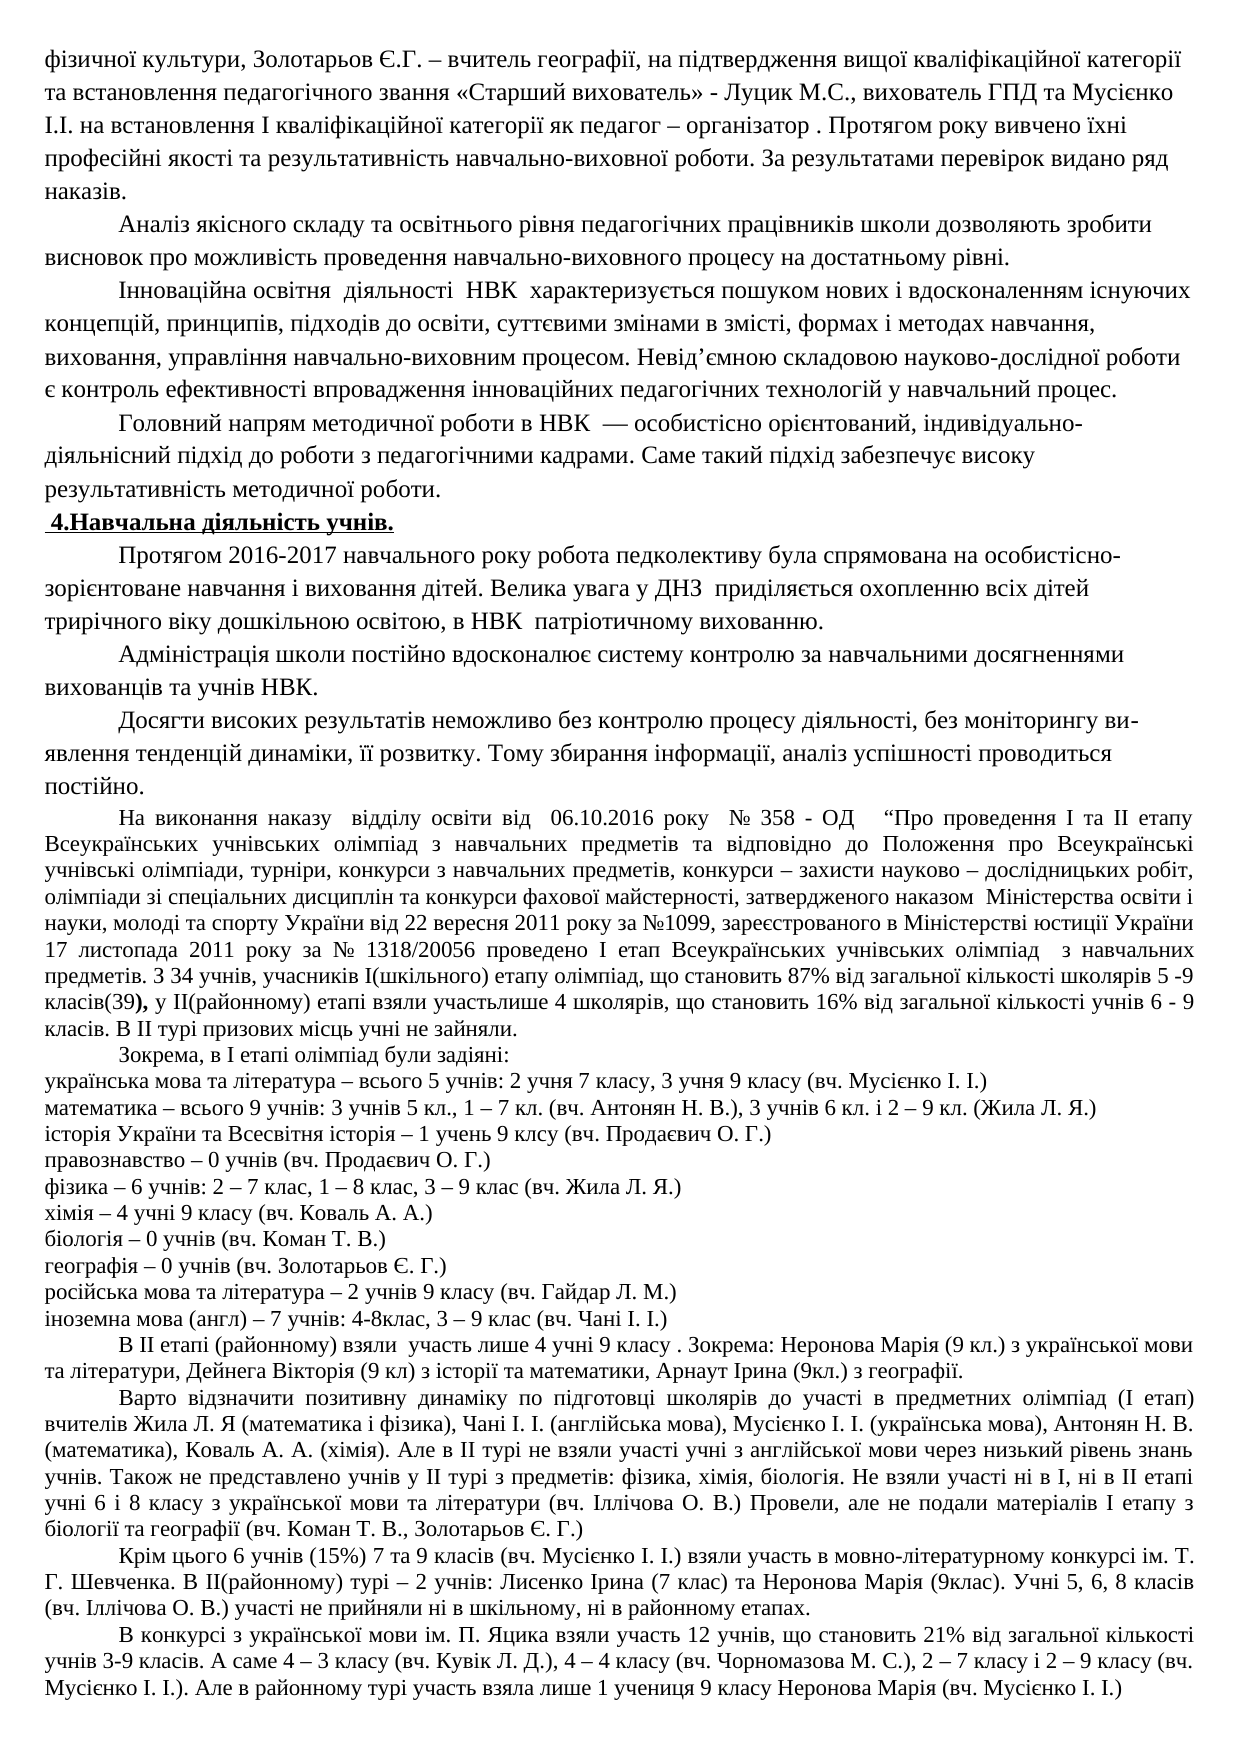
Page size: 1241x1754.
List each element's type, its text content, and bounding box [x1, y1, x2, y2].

text Аналіз якісного складу та освітнього рівня педагогічних працівників школи дозволяють зробити висновок про можливість проведення навчально-виховного процесу на достатньому рівні. Інноваційна освітня діяльності НВК характеризується пошуком нових і вдосконаленням існуючих концепцій, принципів, підходів до освіти, суттєвими змінами в змісті, формах і методах навчання, виховання, управління навчально-виховним процесом. Невід’ємною складовою науково-дослідної роботи є контроль ефективності впровадження інноваційних педагогічних технологій у навчальний процес. Головний напрям методичної роботи в НВК — особистісно орієнтований, індивідуально-діяльнісний підхід до роботи з педагогічними кадрами. Саме такий підхід забезпечує високу результативність методичної роботи. 4.Навчальна діяльність учнів. Протягом 2016-2017 навчального року робота педколективу була спрямована на особистісно-зорієнтоване навчання і виховання дітей. Велика увага у ДНЗ приділяється охопленню всіх дітей трирічного віку дошкільною освітою, в НВК патріотичному вихованню. [44, 209, 1196, 634]
text історія України та Всесвітня історія – 1 учень 9 клсу (вч. Продаєвич О. Г.) [44, 1120, 1196, 1146]
text математика – всього 9 учнів: 3 учнів 5 кл., 1 – 7 кл. (вч. Антонян Н. В.), 3 учнів 6 кл. і 2 – 9 кл. (Жила Л. Я.) [44, 1094, 1196, 1120]
text фізика – 6 учнів: 2 – 7 клас, 1 – 8 клас, 3 – 9 клас (вч. Жила Л. Я.) [44, 1173, 1196, 1199]
text біологія – 0 учнів (вч. Коман Т. В.) [44, 1226, 1196, 1252]
text Адміністрація школи постійно вдосконалює систему контролю за навчальними досягненнями вихованців та учнів НВК. Досягти високих результатів неможливо без контролю процесу діяльності, без моніторингу виявлення тенденцій динаміки, її розвитку. Тому збирання інформації, аналіз успішності проводиться постійно. [44, 639, 1196, 799]
text іноземна мова (англ) – 7 учнів: 4-8клас, 3 – 9 клас (вч. Чані І. І.) [44, 1304, 1196, 1331]
text В конкурсі з української мови ім. П. Яцика взяли участь 12 учнів, що становить 21% від загальної кількості учнів 3-9 класів. А саме 4 – 3 класу (вч. Кувік Л. Д.), 4 – 4 класу (вч. Чорномазова М. С.), 2 – 7 класу і 2 – 9 класу (вч. Мусієнко І. І.). Але в районному турі участь взяла лише 1 учениця 9 класу Неронова Марія (вч. Мусієнко І. І.) [44, 1621, 1196, 1700]
text На виконання наказу відділу освіти від 06.10.2016 року № 358 - ОД “Про проведення І та ІІ етапу Всеукраїнських учнівських олімпіад з навчальних предметів та відповідно до Положення про Всеукраїнські учнівські олімпіади, турніри, конкурси з навчальних предметів, конкурси – захисти науково – дослідницьких робіт, олімпіади зі спеціальних дисциплін та конкурси фахової майстерності, затвердженого наказом Міністерства освіти і науки, молоді та спорту України від 22 вересня 2011 року за №1099, зареєстрованого в Міністерстві юстиції України 17 листопада 2011 року за № 1318/20056 проведено І етап Всеукраїнських учнівських олімпіад з навчальних предметів. З 34 учнів, учасників І(шкільного) етапу олімпіад, що становить 87% від загальної кількості школярів 5 -9 класів(39), у ІІ(районному) етапі взяли участьлише 4 школярів, що становить 16% від загальної кількості учнів 6 - 9 класів. В ІІ турі призових місць учні не зайняли. [44, 804, 1196, 1041]
text російська мова та література – 2 учнів 9 класу (вч. Гайдар Л. М.) [44, 1278, 1196, 1304]
text Крім цього 6 учнів (15%) 7 та 9 класів (вч. Мусієнко І. І.) взяли участь в мовно-літературному конкурсі ім. Т. Г. Шевченка. В ІІ(районному) турі – 2 учнів: Лисенко Ірина (7 клас) та Неронова Марія (9клас). Учні 5, 6, 8 класів (вч. Іллічова О. В.) участі не прийняли ні в шкільному, ні в районному етапах. [44, 1542, 1196, 1621]
text Зокрема, в І етапі олімпіад були задіяні: [44, 1041, 1196, 1067]
text Варто відзначити позитивну динаміку по підготовці школярів до участі в предметних олімпіад (І етап) вчителів Жила Л. Я (математика і фізика), Чані І. І. (англійська мова), Мусієнко І. І. (українська мова), Антонян Н. В. (математика), Коваль А. А. (хімія). Але в ІІ турі не взяли участі учні з англійської мови через низький рівень знань учнів. Також не представлено учнів у ІІ турі з предметів: фізика, хімія, біологія. Не взяли участі ні в І, ні в ІІ етапі учні 6 і 8 класу з української мови та літератури (вч. Іллічова О. В.) Провели, але не подали матеріалів І етапу з біології та географії (вч. Коман Т. В., Золотарьов Є. Г.) [44, 1384, 1196, 1542]
text українська мова та література – всього 5 учнів: 2 учня 7 класу, 3 учня 9 класу (вч. Мусієнко І. І.) [44, 1067, 1196, 1094]
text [44, 44, 1196, 205]
text правознавство – 0 учнів (вч. Продаєвич О. Г.) [44, 1146, 1196, 1173]
text В ІІ етапі (районному) взяли участь лише 4 учні 9 класу . Зокрема: Неронова Марія (9 кл.) з української мови та літератури, Дейнега Вікторія (9 кл) з історії та математики, Арнаут Ірина (9кл.) з географії. [44, 1331, 1196, 1384]
text хімія – 4 учні 9 класу (вч. Коваль А. А.) [44, 1199, 1196, 1226]
text географія – 0 учнів (вч. Золотарьов Є. Г.) [44, 1252, 1196, 1278]
